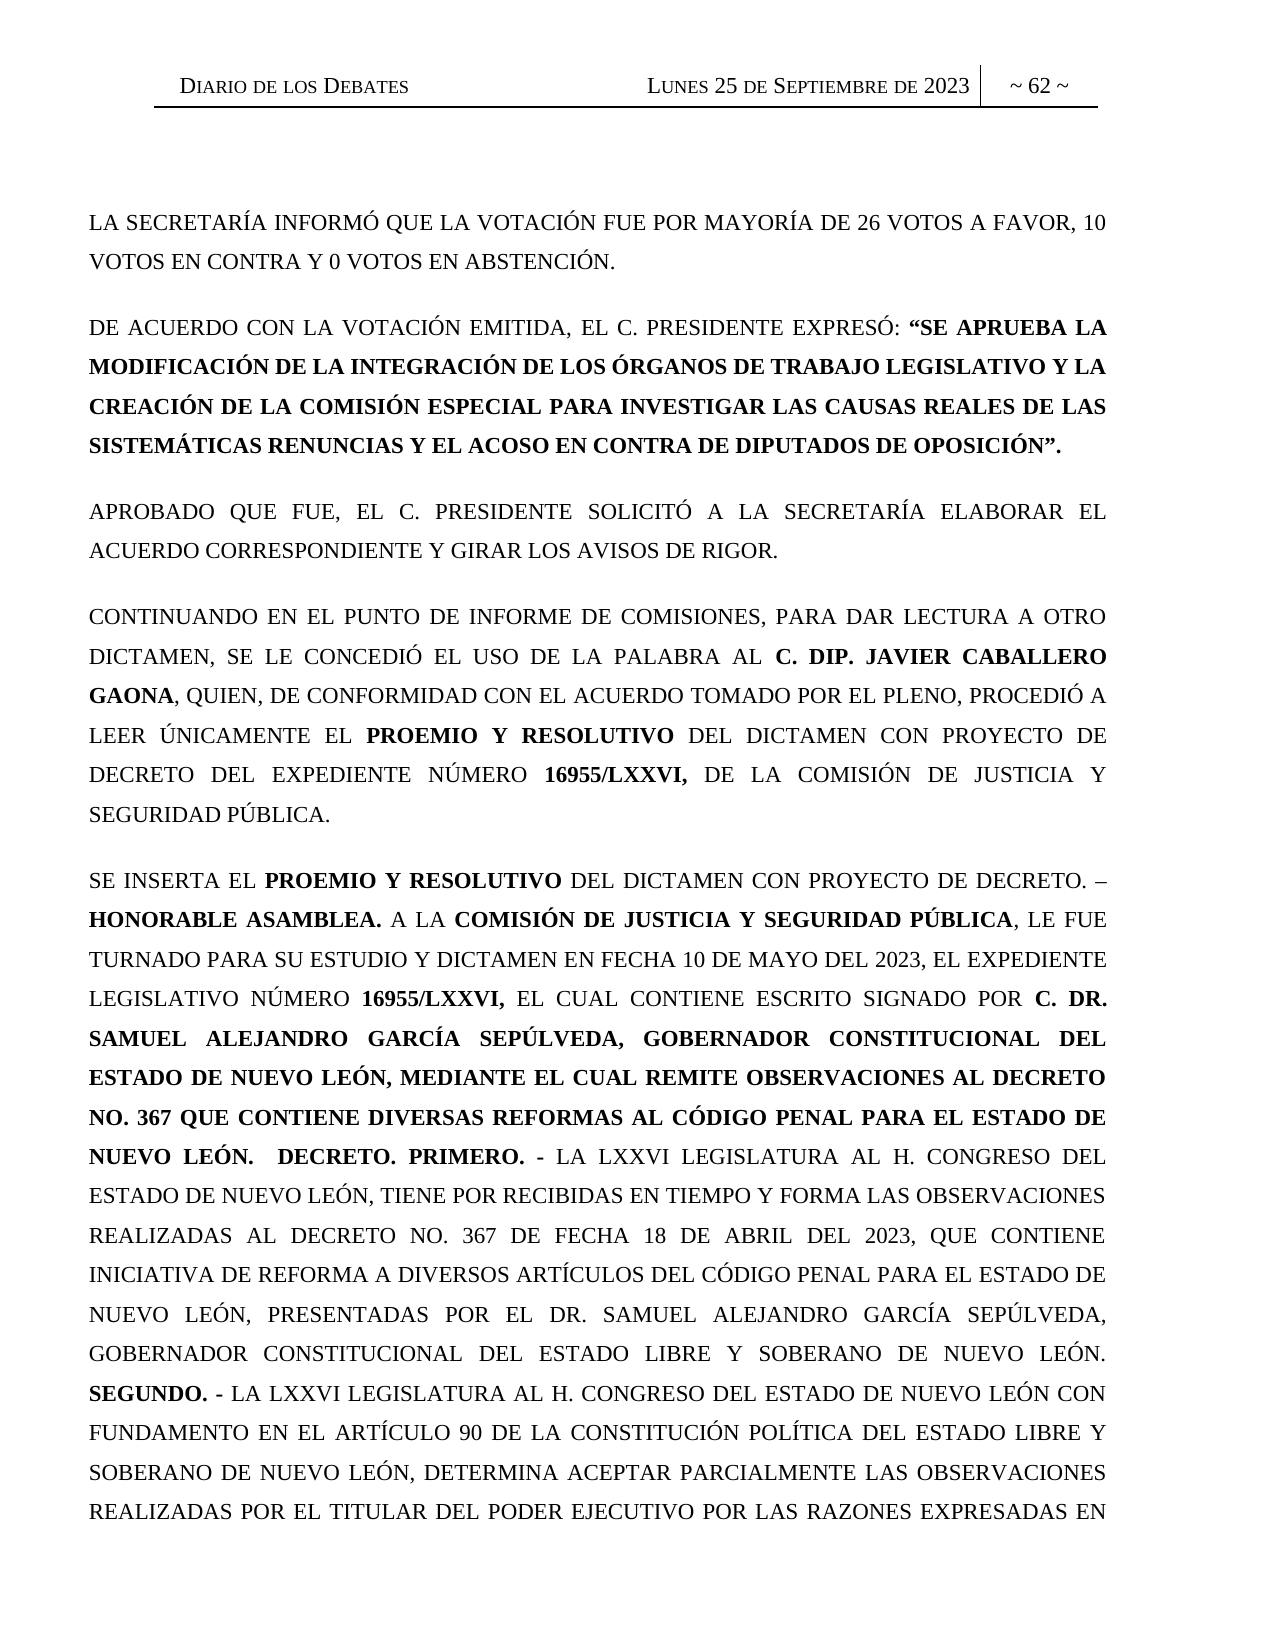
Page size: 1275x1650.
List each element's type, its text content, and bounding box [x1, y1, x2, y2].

text CONTINUANDO EN EL PUNTO DE INFORME DE COMISIONES, PARA DAR LECTURA A OTRO DICTAMEN, SE LE CONCEDIÓ EL USO DE LA PALABRA AL C. DIP. JAVIER CABALLERO GAONA, QUIEN, DE CONFORMIDAD CON EL ACUERDO TOMADO POR EL PLENO, PROCEDIÓ A LEER ÚNICAMENTE EL PROEMIO Y RESOLUTIVO DEL DICTAMEN CON PROYECTO DE DECRETO DEL EXPEDIENTE NÚMERO 16955/LXXVI, DE LA COMISIÓN DE JUSTICIA Y SEGURIDAD PÚBLICA. [89, 603, 1107, 827]
text APROBADO QUE FUE, EL C. PRESIDENTE SOLICITÓ A LA SECRETARÍA ELABORAR EL ACUERDO CORRESPONDIENTE Y GIRAR LOS AVISOS DE RIGOR. [89, 498, 1107, 564]
text LA SECRETARÍA INFORMÓ QUE LA VOTACIÓN FUE POR MAYORÍA DE 26 VOTOS A FAVOR, 10 VOTOS EN CONTRA Y 0 VOTOS EN ABSTENCIÓN. [89, 208, 1107, 274]
text DE ACUERDO CON LA VOTACIÓN EMITIDA, EL C. PRESIDENTE EXPRESÓ: “SE APRUEBA LA MODIFICACIÓN DE LA INTEGRACIÓN DE LOS ÓRGANOS DE TRABAJO LEGISLATIVO Y LA CREACIÓN DE LA COMISIÓN ESPECIAL PARA INVESTIGAR LAS CAUSAS REALES DE LAS SISTEMÁTICAS RENUNCIAS Y EL ACOSO EN CONTRA DE DIPUTADOS DE OPOSICIÓN”. [89, 314, 1107, 459]
